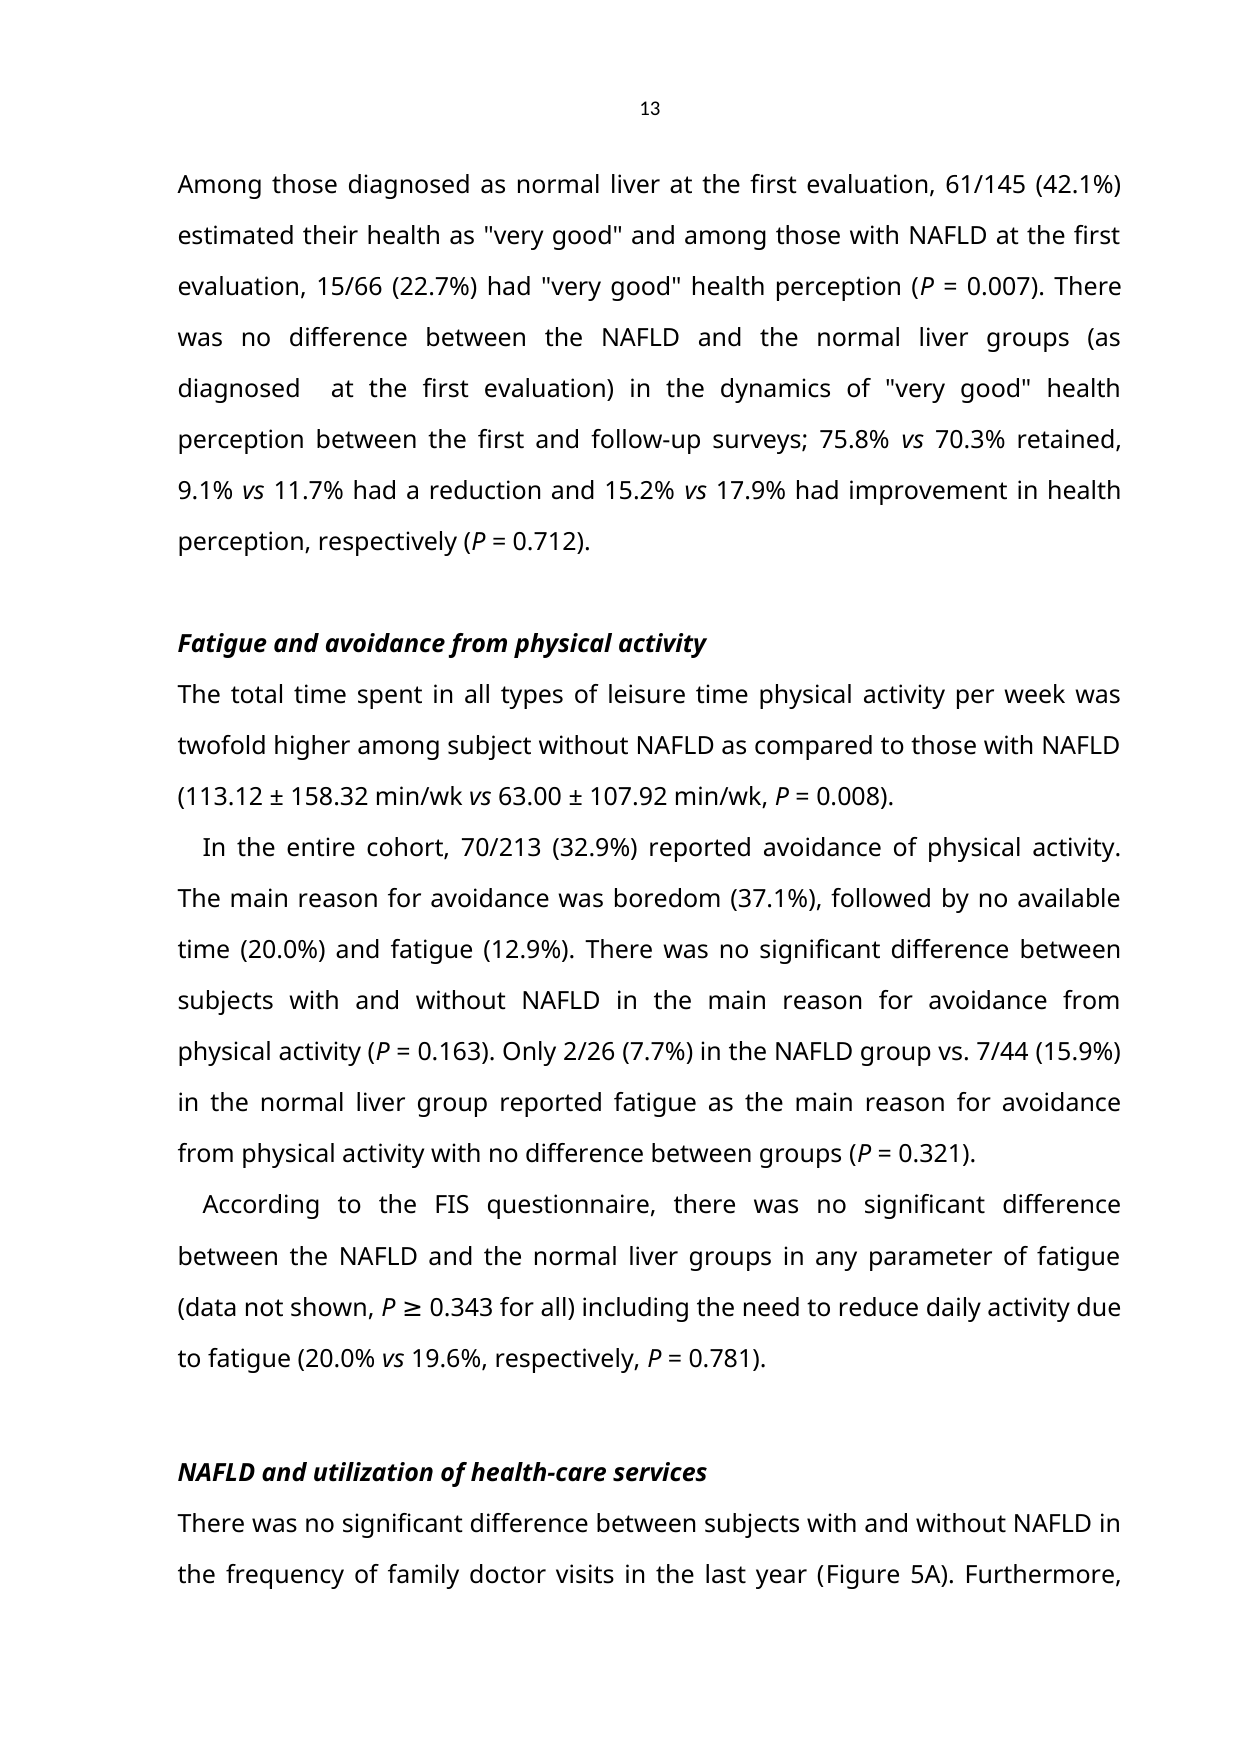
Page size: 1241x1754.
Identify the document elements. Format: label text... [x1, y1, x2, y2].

text The total time spent in all types of leisure time physical activity per week was twofold higher among subject without NAFLD as compared to those with NAFLD (113.12 ± 158.32 min/wk vs 63.00 ± 107.92 min/wk, P = 0.008). [177, 677, 1122, 813]
text In the entire cohort, 70/213 (32.9%) reported avoidance of physical activity. The main reason for avoidance was boredom (37.1%), followed by no available time (20.0%) and fatigue (12.9%). There was no significant difference between subjects with and without NAFLD in the main reason for avoidance from physical activity (P = 0.163). Only 2/26 (7.7%) in the NAFLD group vs. 7/44 (15.9%) in the normal liver group reported fatigue as the main reason for avoidance from physical activity with no difference between groups (P = 0.321). [177, 830, 1122, 1170]
subtitle According to the FIS questionnaire, there was no significant difference between the NAFLD and the normal liver groups in any parameter of fatigue (data not shown, P ≥ 0.343 for all) including the need to reduce daily activity due to fatigue (20.0% vs 19.6%, respectively, P = 0.781). [177, 1187, 1122, 1374]
subtitle NAFLD and utilization of health-care services [177, 1454, 1122, 1488]
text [177, 1505, 1122, 1590]
text Among those diagnosed as normal liver at the first evaluation, 61/145 (42.1%) estimated their health as "very good" and among those with NAFLD at the first evaluation, 15/66 (22.7%) had "very good" health perception (P = 0.007). There was no difference between the NAFLD and the normal liver groups (as diagnosed at the first evaluation) in the dynamics of "very good" health perception between the first and follow-up surveys; 75.8% vs 70.3% retained, 9.1% vs 11.7% had a reduction and 15.2% vs 17.9% had improvement in health perception, respectively (P = 0.712). [177, 166, 1122, 558]
text Fatigue and avoidance from physical activity [177, 626, 1122, 660]
